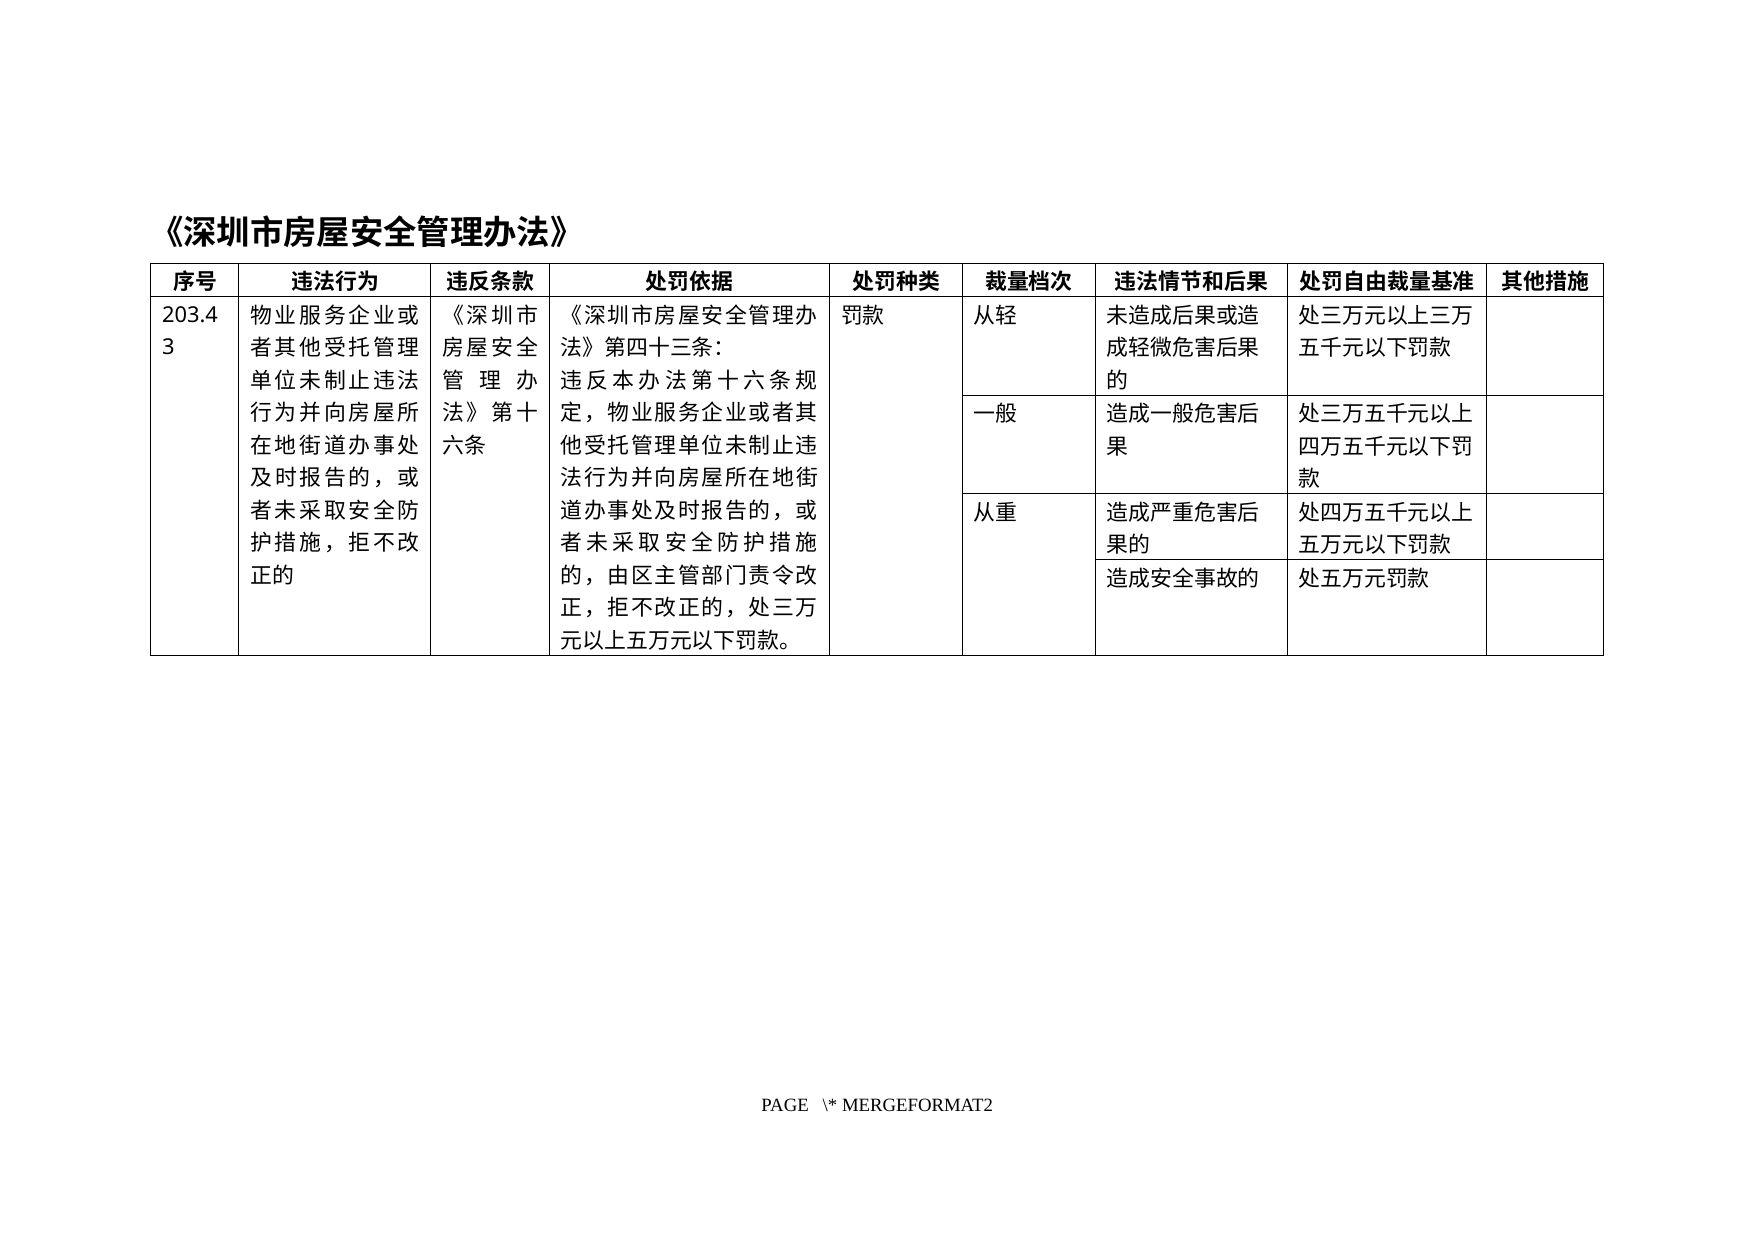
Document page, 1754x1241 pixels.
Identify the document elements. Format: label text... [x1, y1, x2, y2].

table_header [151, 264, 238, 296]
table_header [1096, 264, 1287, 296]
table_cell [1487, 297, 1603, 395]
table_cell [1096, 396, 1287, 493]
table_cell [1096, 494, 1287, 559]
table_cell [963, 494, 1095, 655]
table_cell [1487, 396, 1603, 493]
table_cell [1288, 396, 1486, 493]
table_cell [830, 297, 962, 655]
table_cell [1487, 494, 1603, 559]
text 《深圳市房屋安全管理办法》 [150, 198, 1604, 263]
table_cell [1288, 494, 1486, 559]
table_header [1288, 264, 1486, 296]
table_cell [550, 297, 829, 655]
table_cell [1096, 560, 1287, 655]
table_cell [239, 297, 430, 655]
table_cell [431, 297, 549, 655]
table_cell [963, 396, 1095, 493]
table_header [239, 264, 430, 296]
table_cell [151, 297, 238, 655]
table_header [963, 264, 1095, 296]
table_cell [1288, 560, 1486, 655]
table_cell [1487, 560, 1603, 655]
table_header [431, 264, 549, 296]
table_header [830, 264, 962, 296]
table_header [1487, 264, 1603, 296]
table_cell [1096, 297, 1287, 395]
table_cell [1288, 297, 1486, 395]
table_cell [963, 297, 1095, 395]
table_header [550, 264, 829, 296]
